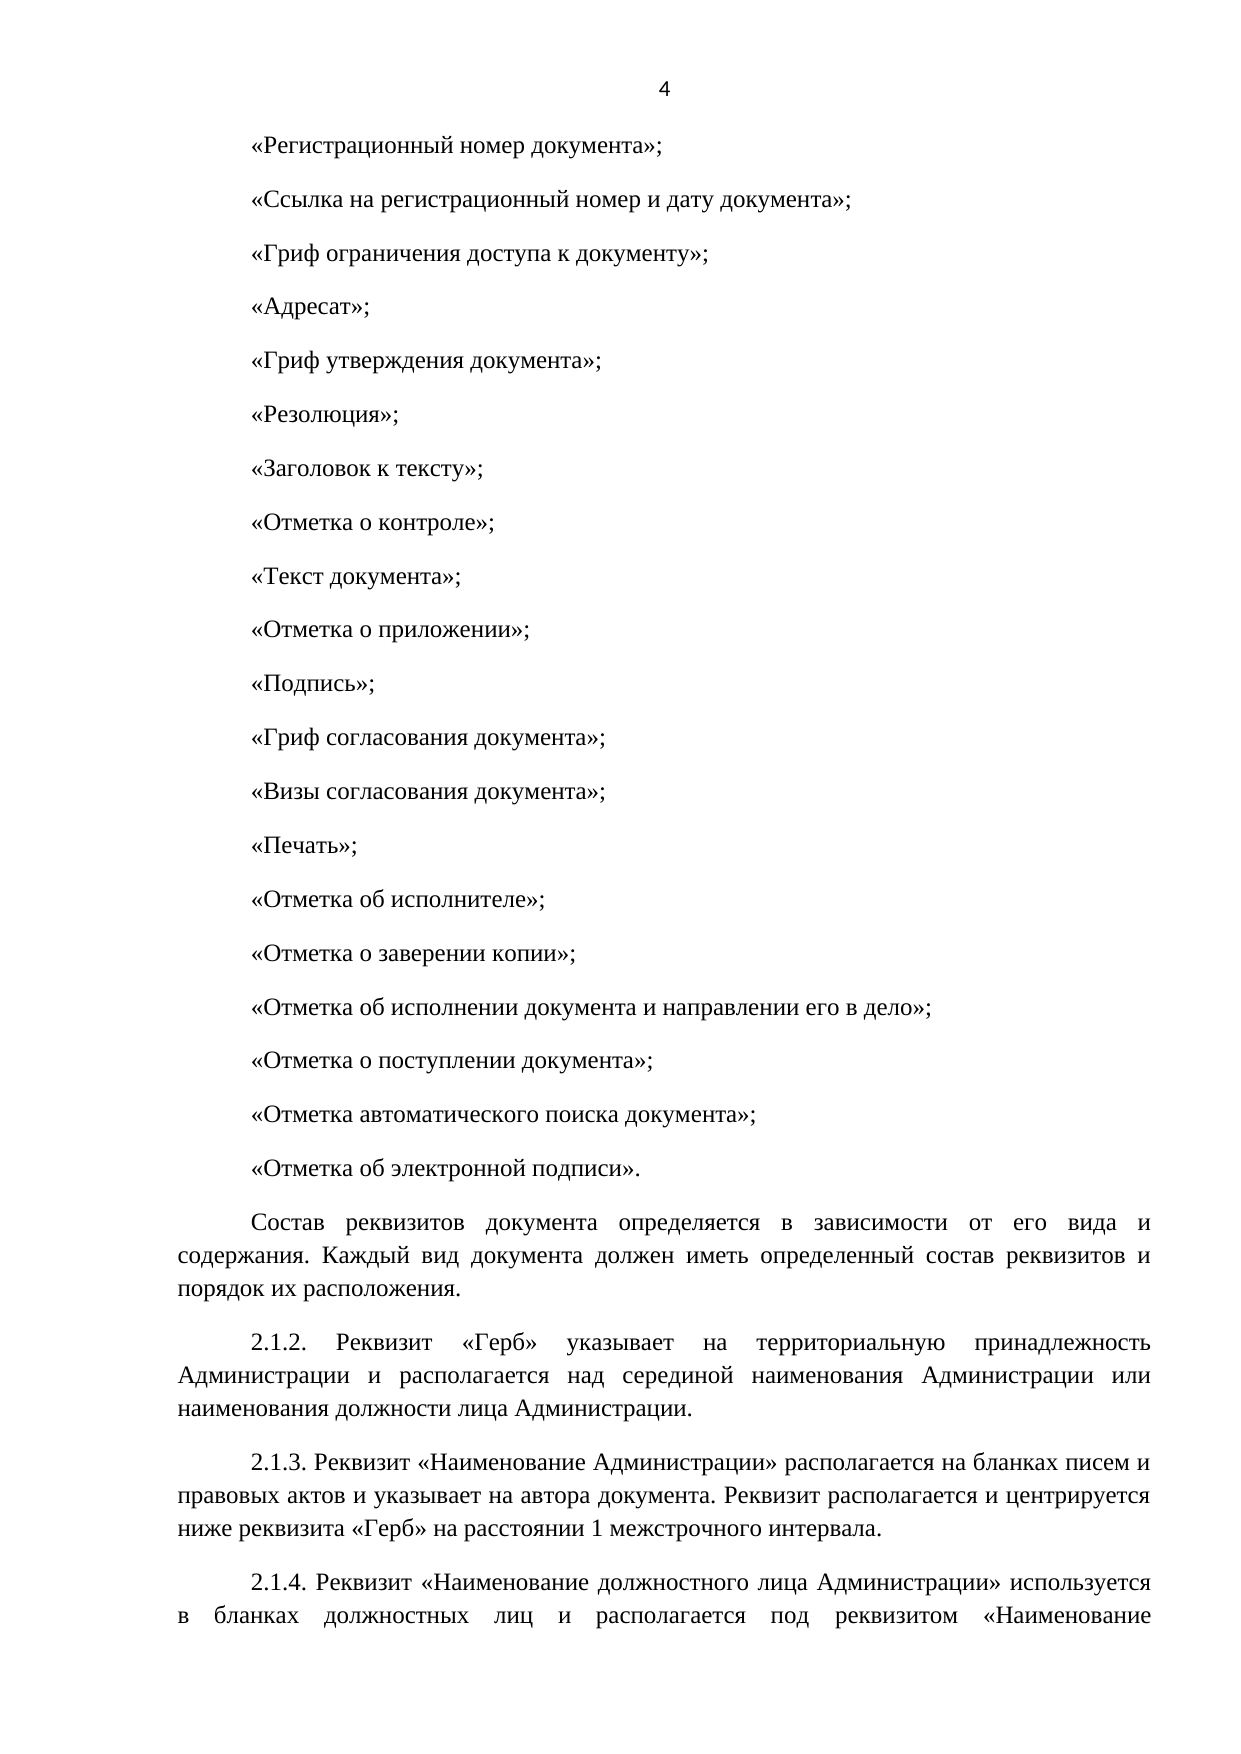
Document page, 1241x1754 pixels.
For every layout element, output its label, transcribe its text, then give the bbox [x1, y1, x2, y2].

text «Отметка автоматического поиска документа»; [177, 1099, 1152, 1128]
text «Отметка о контроле»; [177, 507, 1152, 536]
text «Отметка о поступлении документа»; [177, 1045, 1152, 1074]
text «Визы согласования документа»; [177, 776, 1152, 805]
text «Печать»; [177, 830, 1152, 859]
text «Отметка об исполнителе»; [177, 884, 1152, 913]
text «Отметка об исполнении документа и направлении его в дело»; [177, 992, 1152, 1020]
text «Отметка об электронной подписи». [177, 1153, 1152, 1182]
text «Текст документа»; [177, 561, 1152, 589]
text «Адресат»; [177, 291, 1152, 320]
text «Гриф утверждения документа»; [177, 345, 1152, 374]
text 2.1.2. Реквизит «Герб» указывает на территориальную принадлежность Администрации и располагается над серединой наименования Администрации или наименования должности лица Администрации. [177, 1327, 1152, 1422]
text «Резолюция»; [177, 399, 1152, 428]
text «Отметка о заверении копии»; [177, 938, 1152, 966]
text «Гриф согласования документа»; [177, 722, 1152, 751]
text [177, 1567, 1152, 1628]
text «Отметка о приложении»; [177, 614, 1152, 643]
text «Регистрационный номер документа»; [177, 130, 1152, 159]
text 2.1.3. Реквизит «Наименование Администрации» располагается на бланках писем и правовых актов и указывает на автора документа. Реквизит располагается и центрируется ниже реквизита «Герб» на расстоянии 1 межстрочного интервала. [177, 1447, 1152, 1542]
text Состав реквизитов документа определяется в зависимости от его вида и содержания. Каждый вид документа должен иметь определенный состав реквизитов и порядок их расположения. [177, 1207, 1152, 1302]
text «Ссылка на регистрационный номер и дату документа»; [177, 184, 1152, 212]
text «Гриф ограничения доступа к документу»; [177, 238, 1152, 266]
text «Заголовок к тексту»; [177, 453, 1152, 482]
text «Подпись»; [177, 668, 1152, 697]
